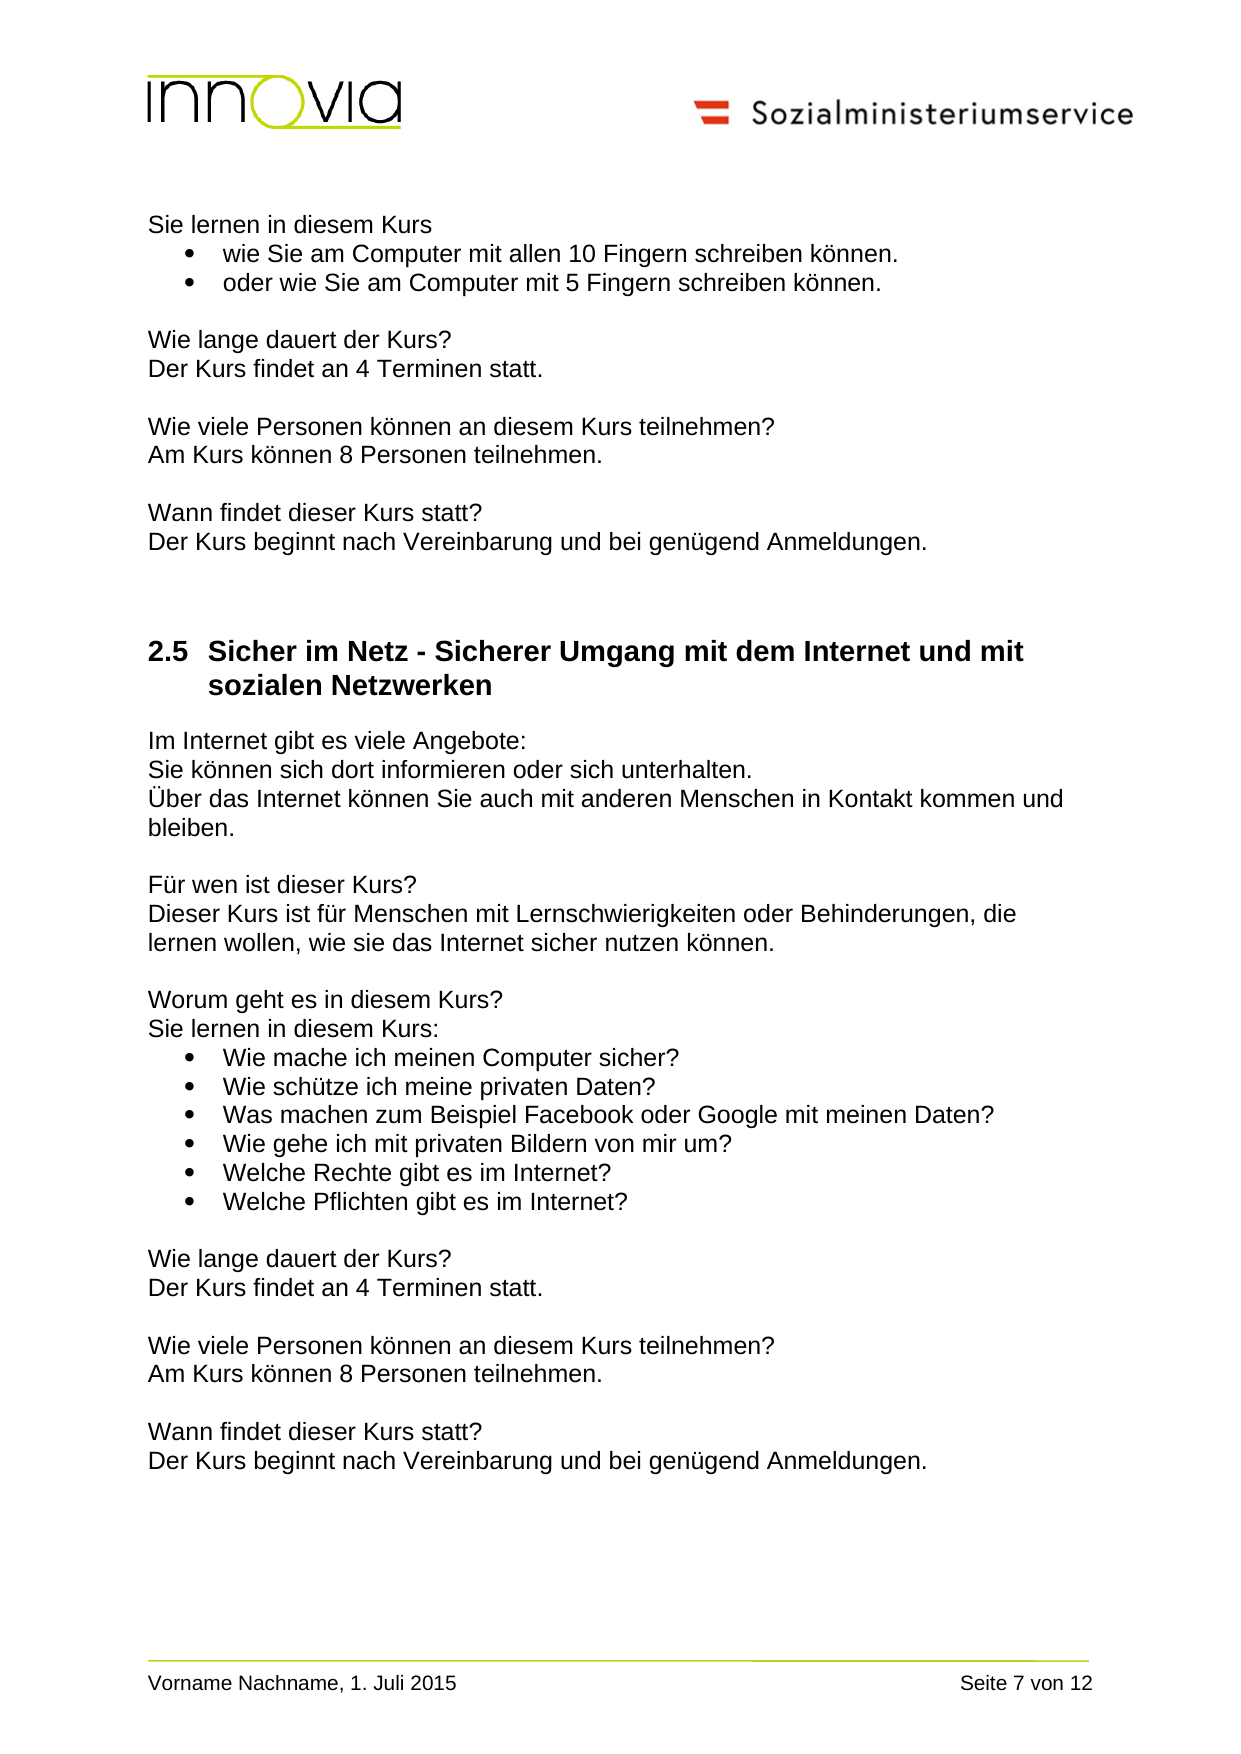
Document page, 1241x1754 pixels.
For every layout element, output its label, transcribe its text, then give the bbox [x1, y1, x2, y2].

text Worum geht es in diesem Kurs? [148, 985, 1092, 1014]
text Der Kurs beginnt nach Vereinbarung und bei genügend Anmeldungen. [148, 1446, 1092, 1474]
text Der Kurs findet an 4 Terminen statt. [148, 1273, 1092, 1302]
list Wie gehe ich mit privaten Bildern von mir um? [185, 1129, 1092, 1158]
text Wie viele Personen können an diesem Kurs teilnehmen? [148, 1331, 1092, 1359]
text Der Kurs beginnt nach Vereinbarung und bei genügend Anmeldungen. [148, 527, 1092, 556]
text Der Kurs findet an 4 Terminen statt. [148, 354, 1092, 383]
text Sie lernen in diesem Kurs: [148, 1014, 1092, 1043]
subtitle Sicher im Netz - Sicherer Umgang mit dem Internet und mit sozialen Netzwerken [148, 634, 1092, 701]
text Wann findet dieser Kurs statt? [148, 1417, 1092, 1446]
text Wie lange dauert der Kurs? [148, 326, 1092, 354]
text Für wen ist dieser Kurs? [148, 870, 1092, 899]
list oder wie Sie am Computer mit 5 Fingern schreiben können. [185, 268, 1092, 297]
text Über das Internet können Sie auch mit anderen Menschen in Kontakt kommen und bleiben. [148, 784, 1092, 841]
picture [671, 78, 1157, 144]
text Dieser Kurs ist für Menschen mit Lernschwierigkeiten oder Behinderungen, die lernen wollen, wie sie das Internet sicher nutzen können. [148, 899, 1092, 956]
text Wann findet dieser Kurs statt? [148, 498, 1092, 527]
list Wie schütze ich meine privaten Daten? [185, 1071, 1092, 1100]
text Sie können sich dort informieren oder sich unterhalten. [148, 755, 1092, 784]
text Sie lernen in diesem Kurs [148, 210, 1092, 239]
text Am Kurs können 8 Personen teilnehmen. [148, 1359, 1092, 1388]
list Wie mache ich meinen Computer sicher? [185, 1043, 1092, 1071]
list Was machen zum Beispiel Facebook oder Google mit meinen Daten? [185, 1100, 1092, 1129]
list Welche Pflichten gibt es im Internet? [185, 1187, 1092, 1216]
list wie Sie am Computer mit allen 10 Fingern schreiben können. [185, 239, 1092, 268]
text Wie lange dauert der Kurs? [148, 1244, 1092, 1273]
text Wie viele Personen können an diesem Kurs teilnehmen? [148, 412, 1092, 441]
text Am Kurs können 8 Personen teilnehmen. [148, 441, 1092, 469]
picture [147, 75, 401, 129]
list Welche Rechte gibt es im Internet? [185, 1158, 1092, 1187]
text Im Internet gibt es viele Angebote: [148, 726, 1092, 755]
